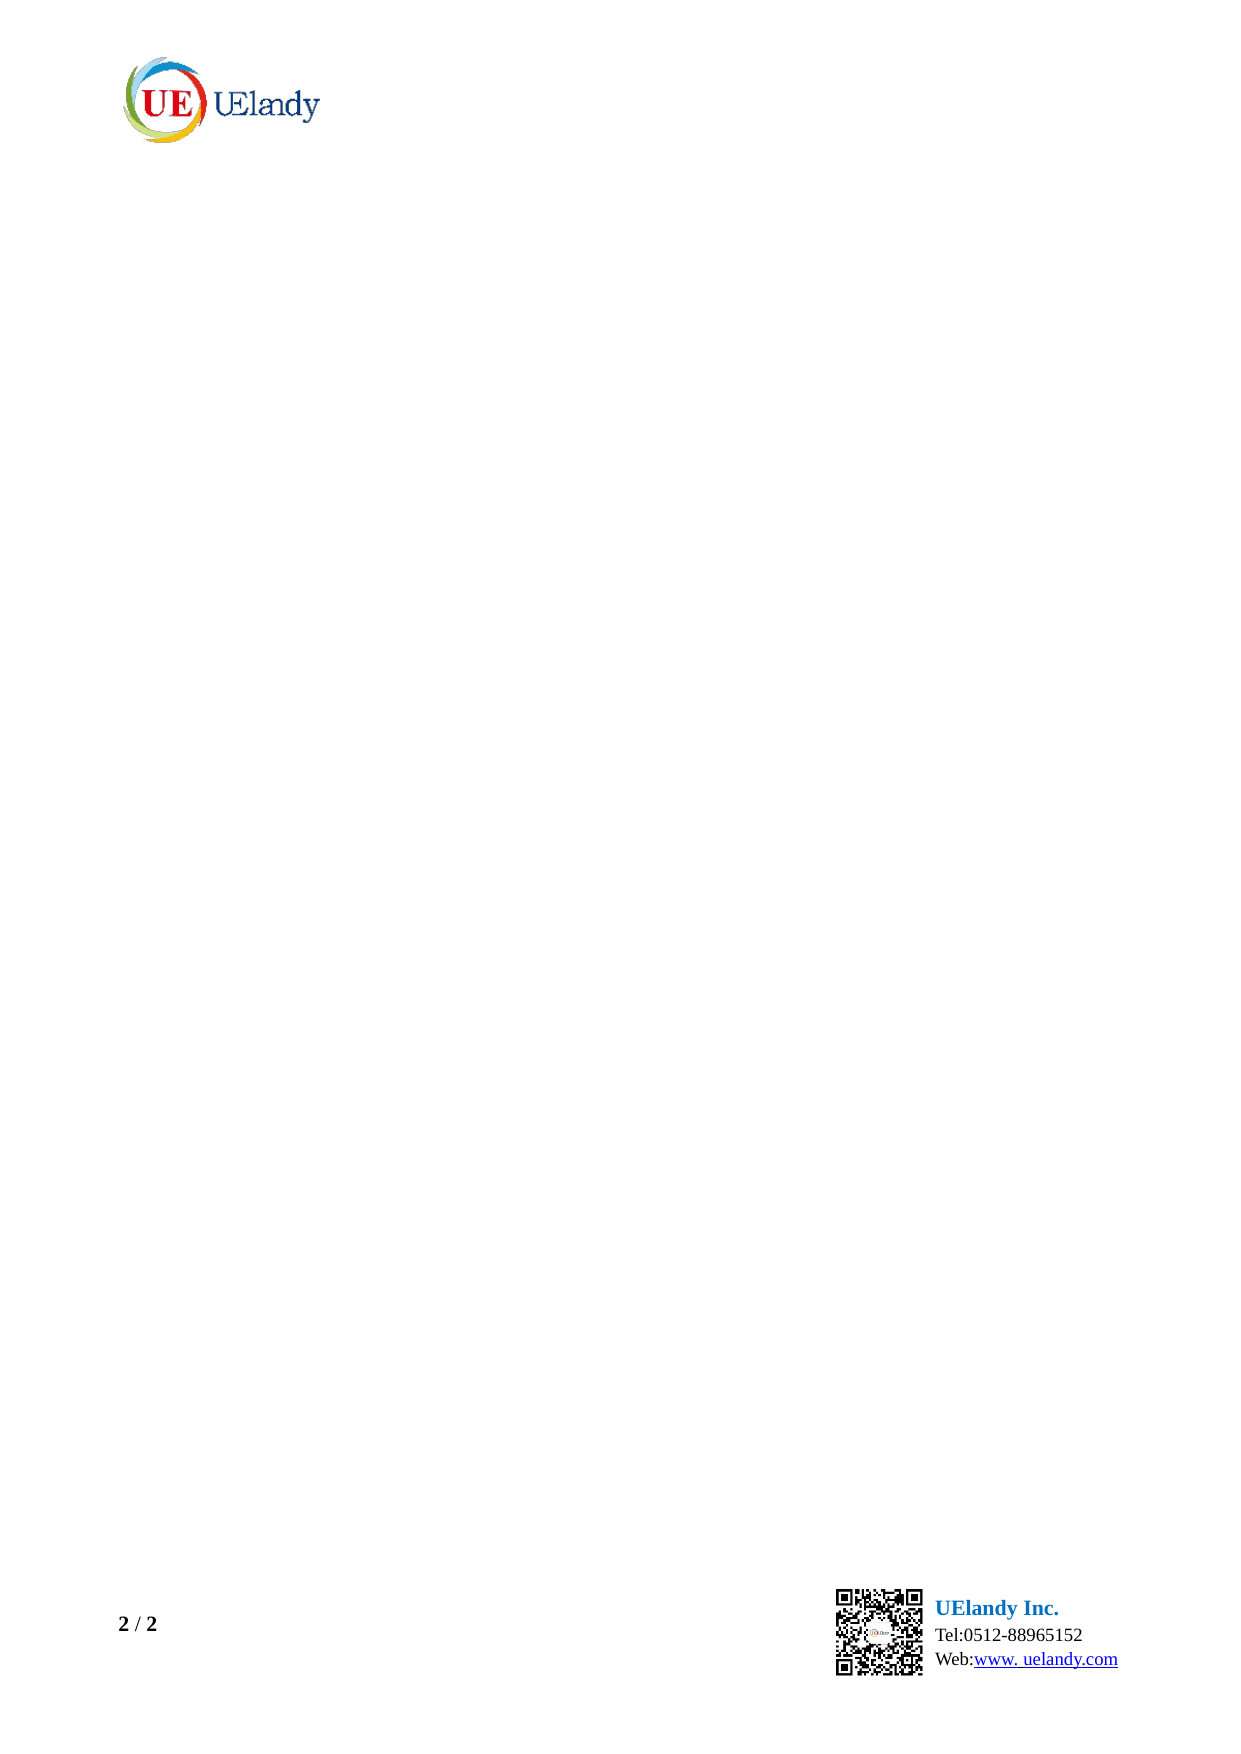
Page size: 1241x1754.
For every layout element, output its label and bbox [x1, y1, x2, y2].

picture [829, 1582, 929, 1682]
picture [118, 53, 324, 148]
